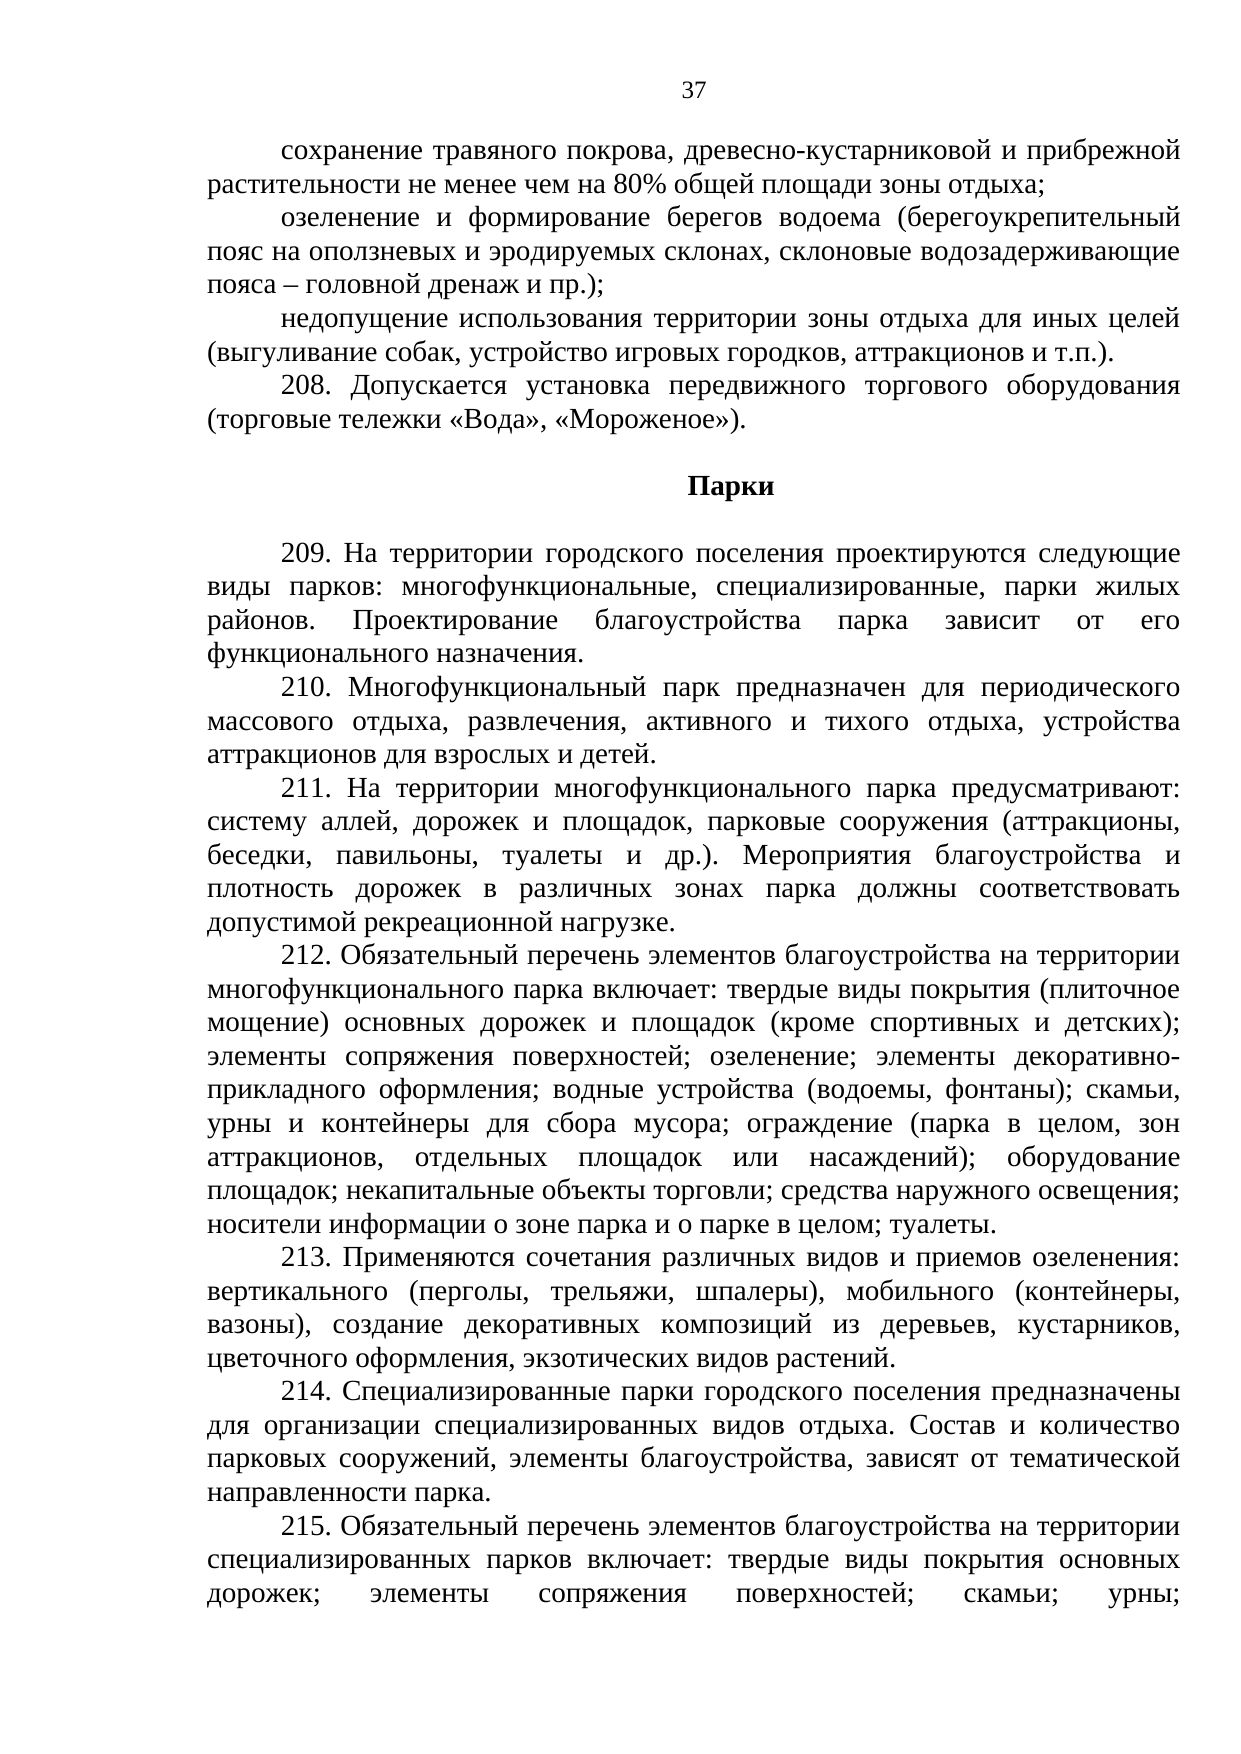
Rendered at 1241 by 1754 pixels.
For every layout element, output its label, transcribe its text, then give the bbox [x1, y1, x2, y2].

list 209. На территории городского поселения проектируются следующие виды парков: многофункциональные, специализированные, парки жилых районов. Проектирование благоустройства парка зависит от его функционального назначения. [207, 535, 1181, 669]
list 212. Обязательный перечень элементов благоустройства на территории многофункционального парка включает: твердые виды покрытия (плиточное мощение) основных дорожек и площадок (кроме спортивных и детских); элементы сопряжения поверхностей; озеленение; элементы декоративно-прикладного оформления; водные устройства (водоемы, фонтаны); скамьи, урны и контейнеры для сбора мусора; ограждение (парка в целом, зон аттракционов, отдельных площадок или насаждений); оборудование площадок; некапитальные объекты торговли; средства наружного освещения; носители информации о зоне парка и о парке в целом; туалеты. [207, 937, 1181, 1239]
list сохранение травяного покрова, древесно-кустарниковой и прибрежной растительности не менее чем на 80% общей площади зоны отдыха; [207, 132, 1181, 199]
list 214. Специализированные парки городского поселения предназначены для организации специализированных видов отдыха. Состав и количество парковых сооружений, элементы благоустройства, зависят от тематической направленности парка. [207, 1373, 1181, 1508]
list Парки [207, 468, 1181, 501]
list 208. Допускается установка передвижного торгового оборудования (торговые тележки «Вода», «Мороженое»). [207, 367, 1181, 434]
list 213. Применяются сочетания различных видов и приемов озеленения: вертикального (перголы, трельяжи, шпалеры), мобильного (контейнеры, вазоны), создание декоративных композиций из деревьев, кустарников, цветочного оформления, экзотических видов растений. [207, 1239, 1181, 1373]
list 211. На территории многофункционального парка предусматривают: систему аллей, дорожек и площадок, парковые сооружения (аттракционы, беседки, павильоны, туалеты и др.). Мероприятия благоустройства и плотность дорожек в различных зонах парка должны соответствовать допустимой рекреационной нагрузке. [207, 770, 1181, 937]
list недопущение использования территории зоны отдыха для иных целей (выгуливание собак, устройство игровых городков, аттракционов и т.п.). [207, 300, 1181, 367]
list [207, 1508, 1181, 1608]
list озеленение и формирование берегов водоема (берегоукрепительный пояс на оползневых и эродируемых склонах, склоновые водозадерживающие пояса – головной дренаж и пр.); [207, 199, 1181, 300]
list 210. Многофункциональный парк предназначен для периодического массового отдыха, развлечения, активного и тихого отдыха, устройства аттракционов для взрослых и детей. [207, 669, 1181, 770]
